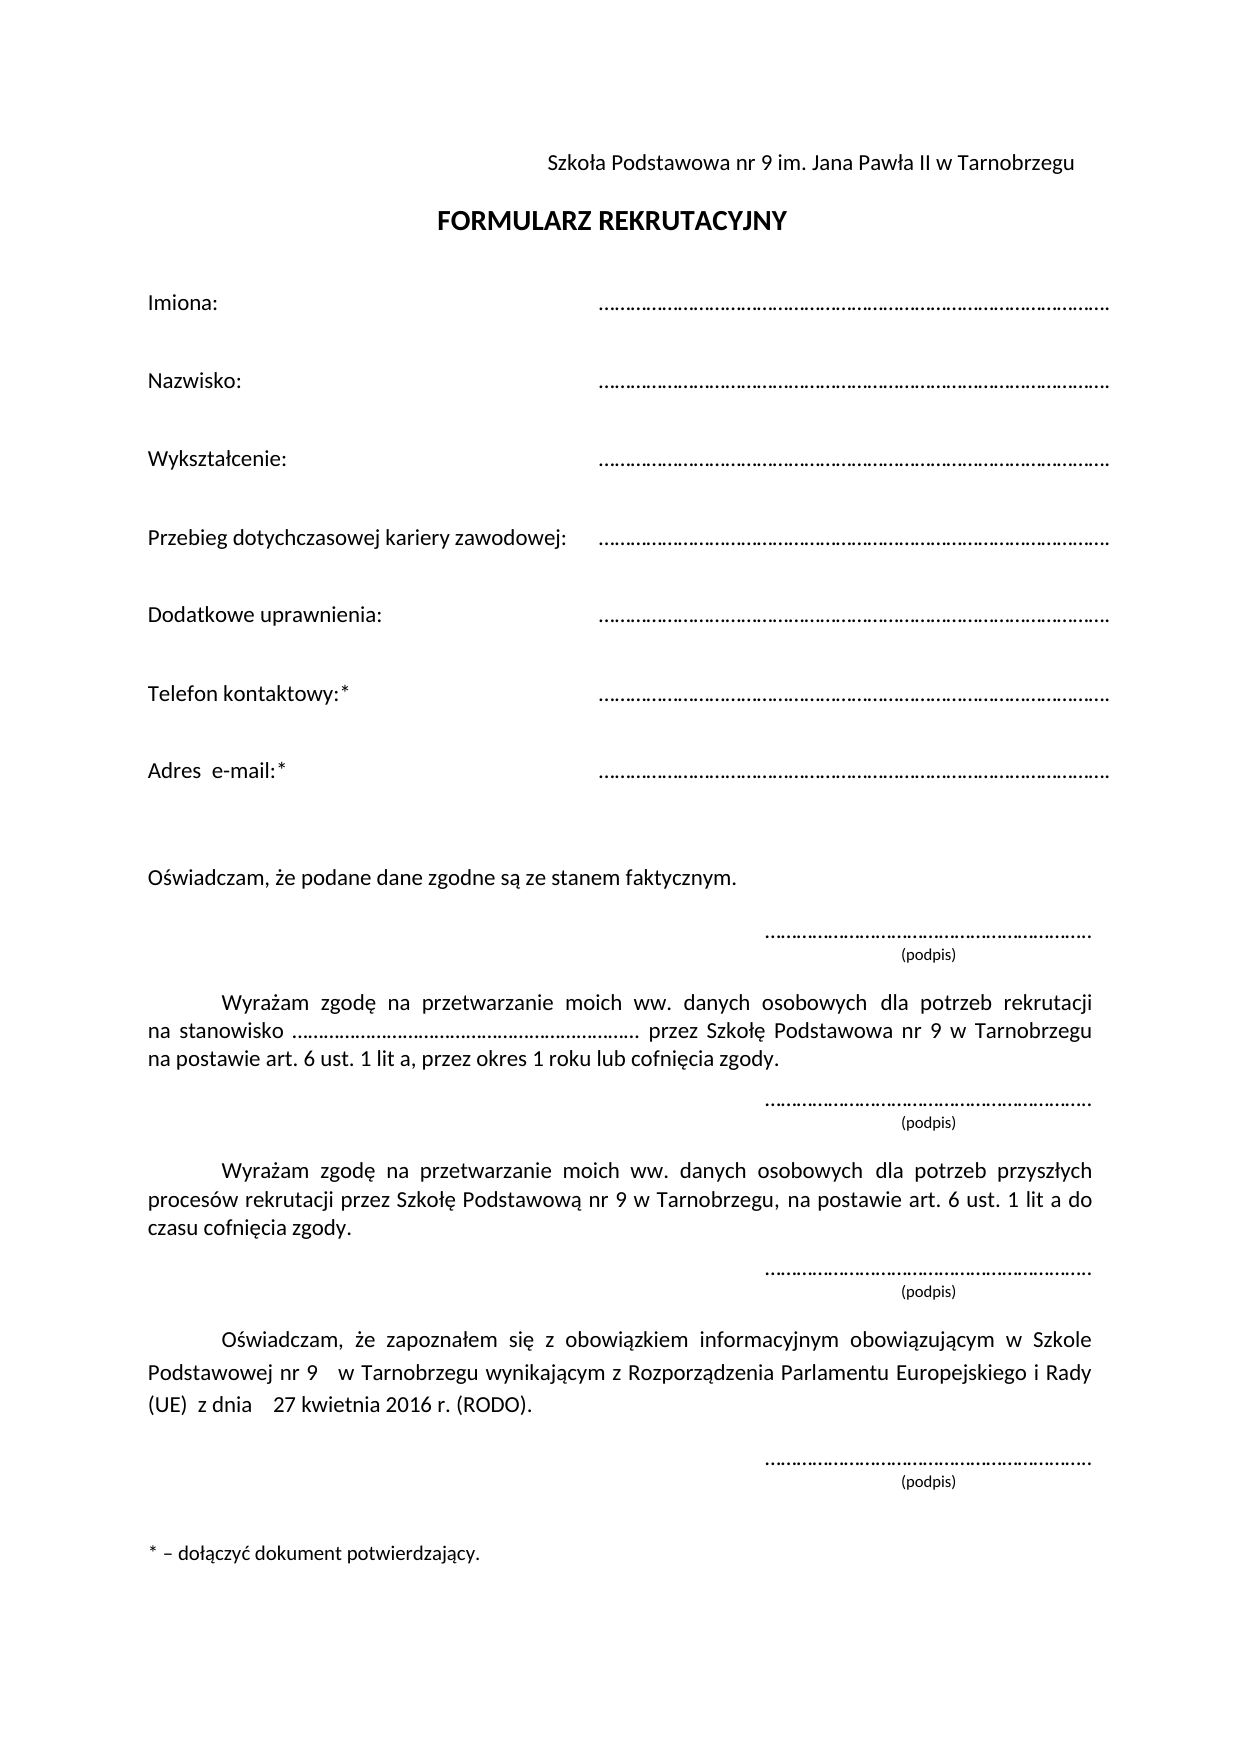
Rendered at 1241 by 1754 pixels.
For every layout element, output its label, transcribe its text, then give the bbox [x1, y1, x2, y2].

table_cell Adres e-mail:* [136, 732, 587, 810]
text …………………………………………………….. [148, 916, 1093, 944]
text Oświadczam, że zapoznałem się z obowiązkiem informacyjnym obowiązującym w Szkole Podstawowej nr 9 w Tarnobrzegu wynikającym z Rozporządzenia Parlamentu Europejskiego i Rady (UE) z dnia 27 kwietnia 2016 r. (RODO). [148, 1325, 1093, 1418]
table_cell ……………………………………………………………………………………. [588, 420, 1122, 498]
table_cell Przebieg dotychczasowej kariery zawodowej: [136, 498, 587, 576]
table_header Imiona: [136, 264, 587, 342]
text …………………………………………………….. [148, 1443, 1093, 1471]
text (podpis) [148, 944, 1093, 964]
text …………………………………………………….. [148, 1084, 1093, 1112]
text (podpis) [148, 1471, 1093, 1491]
table_cell ……………………………………………………………………………………. [588, 342, 1122, 419]
table_cell Wykształcenie: [136, 420, 587, 498]
text * – dołączyć dokument potwierdzający. [148, 1540, 1093, 1566]
text (podpis) [148, 1112, 1093, 1133]
table_cell ……………………………………………………………………………………. [588, 576, 1122, 654]
text FORMULARZ REKRUTACYJNY [148, 202, 1093, 237]
text (podpis) [148, 1281, 1093, 1302]
table_cell Nazwisko: [136, 342, 587, 419]
table_cell ……………………………………………………………………………………. [588, 732, 1122, 810]
text Oświadczam, że podane dane zgodne są ze stanem faktycznym. [148, 863, 1093, 891]
table_cell Telefon kontaktowy:* [136, 654, 587, 732]
table_cell Dodatkowe uprawnienia: [136, 576, 587, 654]
text Wyrażam zgodę na przetwarzanie moich ww. danych osobowych dla potrzeb przyszłych procesów rekrutacji przez Szkołę Podstawową nr 9 w Tarnobrzegu, na postawie art. 6 ust. 1 lit a do czasu cofnięcia zgody. [148, 1157, 1093, 1241]
table_header ……………………………………………………………………………………. [588, 264, 1122, 342]
table_cell ……………………………………………………………………………………. [588, 498, 1122, 576]
text …………………………………………………….. [148, 1253, 1093, 1281]
text Wyrażam zgodę na przetwarzanie moich ww. danych osobowych dla potrzeb rekrutacji na stanowisko ………………………………………………………… przez Szkołę Podstawowa nr 9 w Tarnobrzegu na postawie art. 6 ust. 1 lit a, przez okres 1 roku lub cofnięcia zgody. [148, 988, 1093, 1072]
table_cell ……………………………………………………………………………………. [588, 654, 1122, 732]
text Szkoła Podstawowa nr 9 im. Jana Pawła II w Tarnobrzegu [148, 148, 1093, 176]
